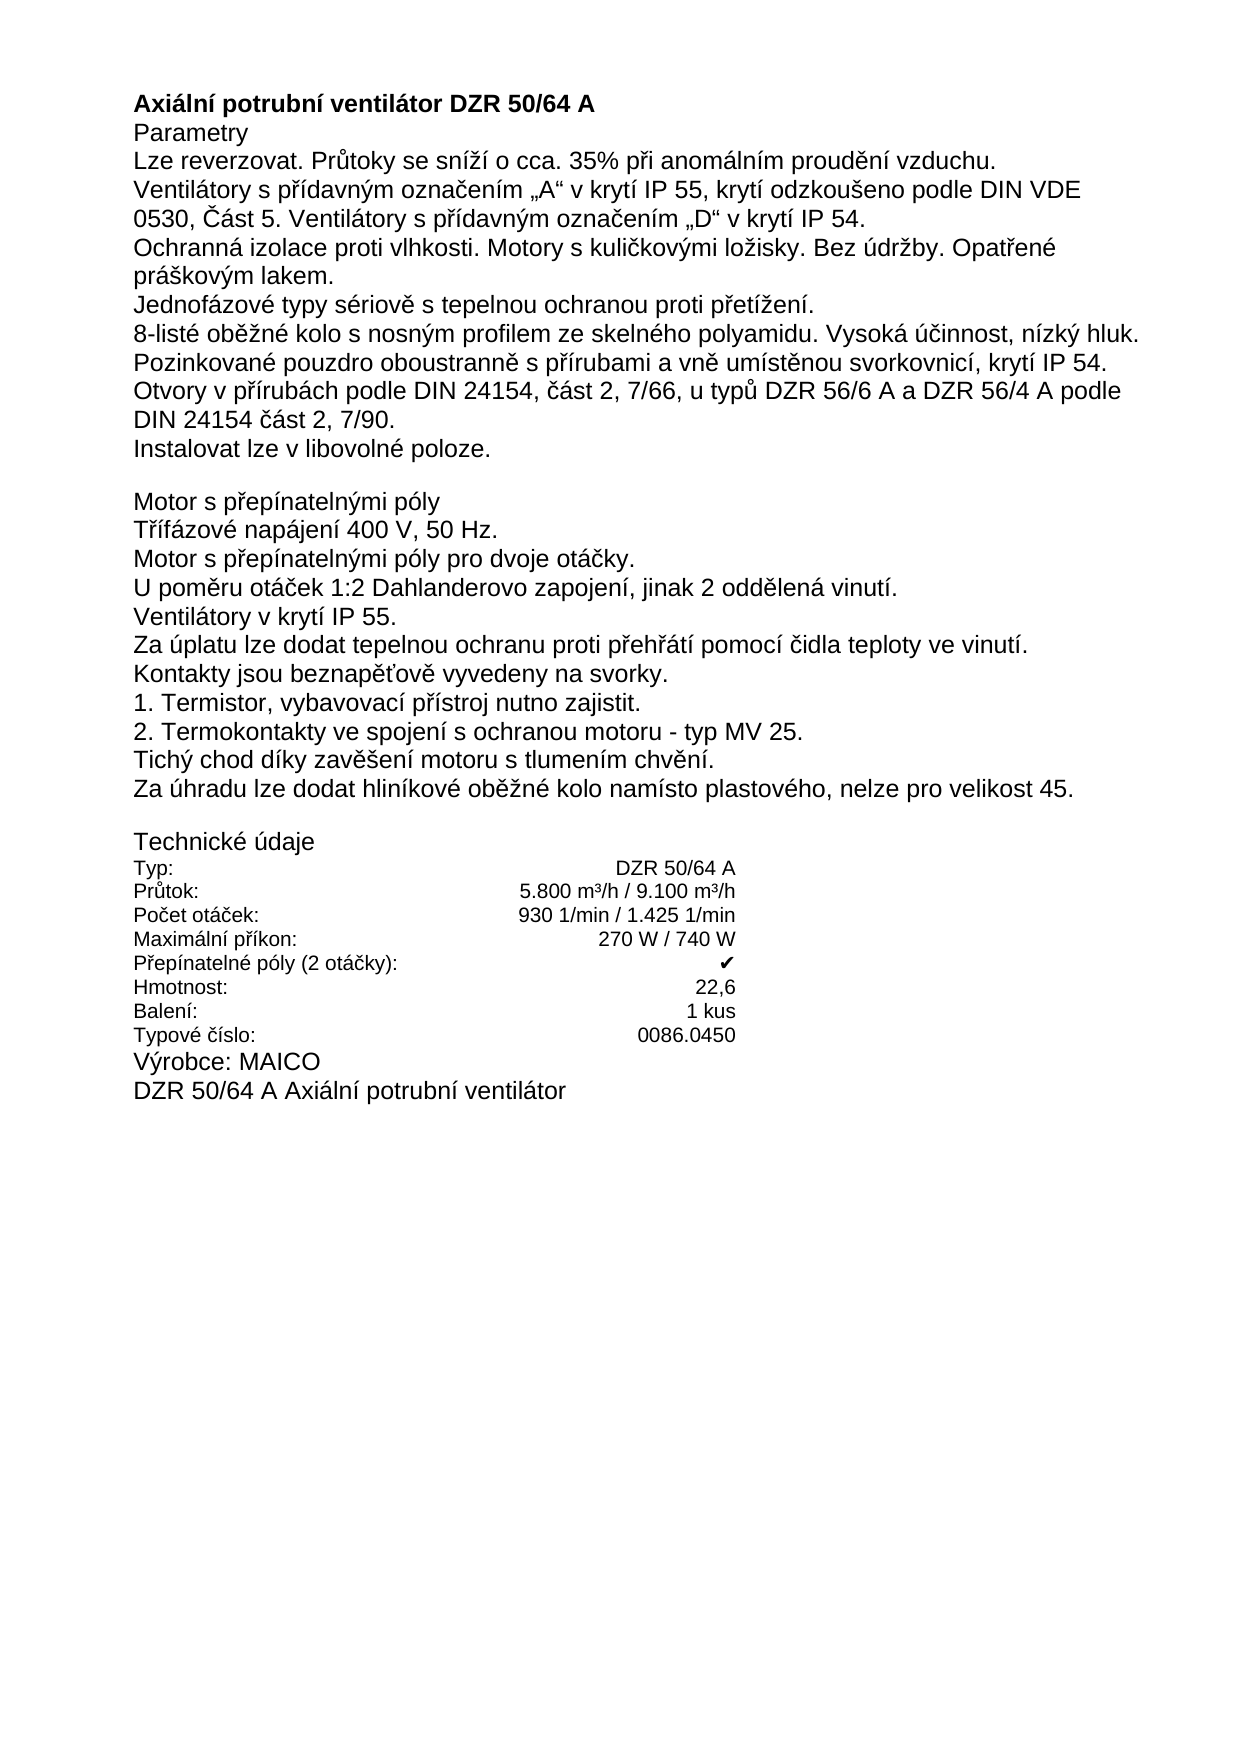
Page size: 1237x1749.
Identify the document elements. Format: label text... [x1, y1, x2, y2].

table_cell Přepínatelné póly (2 otáčky): [122, 951, 434, 975]
table_cell Balení: [122, 999, 434, 1023]
table_cell Maximální příkon: [122, 927, 434, 951]
text Jednofázové typy sériově s tepelnou ochranou proti přetížení. [133, 290, 1148, 319]
text Za úplatu lze dodat tepelnou ochranu proti přehřátí pomocí čidla teploty ve vinutí. [133, 630, 1148, 659]
text Parametry [133, 117, 1148, 146]
text 8-listé oběžné kolo s nosným profilem ze skelného polyamidu. Vysoká účinnost, nízký hluk. [133, 319, 1148, 347]
text Lze reverzovat. Průtoky se sníží o cca. 35% při anomálním proudění vzduchu. [133, 146, 1148, 175]
text Motor s přepínatelnými póly [133, 486, 1148, 515]
text Instalovat lze v libovolné poloze. [133, 434, 1148, 462]
text Tichý chod díky zavěšení motoru s tlumením chvění. [133, 745, 1148, 774]
table_cell Počet otáček: [122, 903, 434, 927]
table_cell Hmotnost: [122, 975, 434, 999]
table_cell Průtok: [122, 879, 434, 903]
table_header DZR 50/64 A [434, 855, 747, 879]
text Ventilátory s přídavným označením „A“ v krytí IP 55, krytí odzkoušeno podle DIN VDE 0530, Část 5. Ventilátory s přídavným označením „D“ v krytí IP 54. [133, 175, 1148, 232]
text Výrobce: MAICO [133, 1047, 1148, 1076]
table_cell ✔ [434, 951, 747, 975]
text U poměru otáček 1:2 Dahlanderovo zapojení, jinak 2 oddělená vinutí. [133, 573, 1148, 601]
table_cell 1 kus [434, 999, 747, 1023]
table_header Typ: [122, 855, 434, 879]
text Třífázové napájení 400 V, 50 Hz. [133, 515, 1148, 544]
text Ochranná izolace proti vlhkosti. Motory s kuličkovými ložisky. Bez údržby. Opatřené práškovým lakem. [133, 232, 1148, 290]
text Motor s přepínatelnými póly pro dvoje otáčky. [133, 544, 1148, 573]
text Ventilátory v krytí IP 55. [133, 601, 1148, 630]
text 2. Termokontakty ve spojení s ochranou motoru - typ MV 25. [133, 716, 1148, 745]
table_cell 930 1/min / 1.425 1/min [434, 903, 747, 927]
table_cell Typové číslo: [122, 1023, 434, 1047]
table_cell 270 W / 740 W [434, 927, 747, 951]
table_cell 22,6 [434, 975, 747, 999]
text Kontakty jsou beznapěťově vyvedeny na svorky. [133, 659, 1148, 688]
text Za úhradu lze dodat hliníkové oběžné kolo namísto plastového, nelze pro velikost 45. [133, 774, 1148, 803]
text DZR 50/64 A Axiální potrubní ventilátor [133, 1076, 1148, 1104]
table_cell 0086.0450 [434, 1023, 747, 1047]
text Otvory v přírubách podle DIN 24154, část 2, 7/66, u typů DZR 56/6 A a DZR 56/4 A podle DIN 24154 část 2, 7/90. [133, 376, 1148, 434]
text Pozinkované pouzdro oboustranně s přírubami a vně umístěnou svorkovnicí, krytí IP 54. [133, 347, 1148, 376]
text 1. Termistor, vybavovací přístroj nutno zajistit. [133, 688, 1148, 716]
text Axiální potrubní ventilátor DZR 50/64 A [133, 89, 1148, 117]
text Technické údaje [133, 827, 1148, 855]
table_cell 5.800 m³/h / 9.100 m³/h [434, 879, 747, 903]
